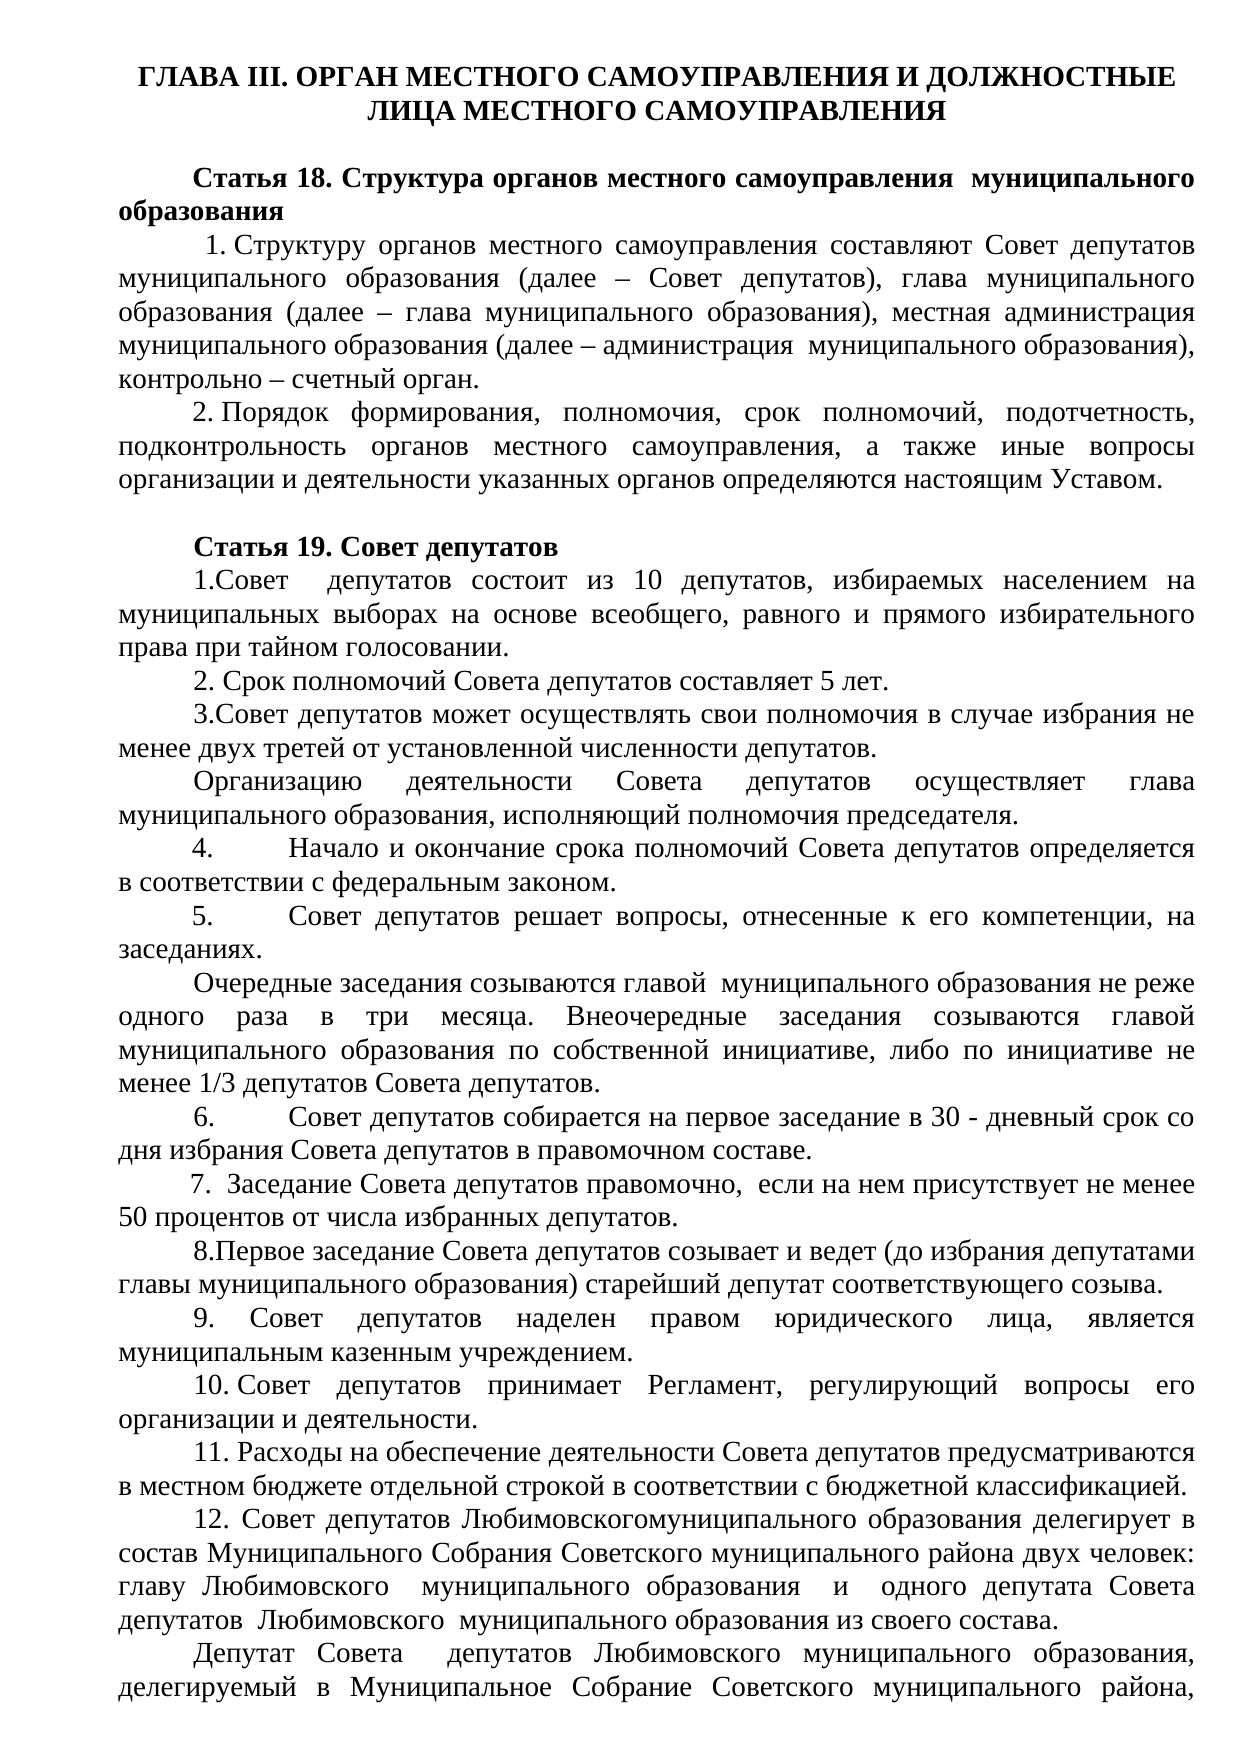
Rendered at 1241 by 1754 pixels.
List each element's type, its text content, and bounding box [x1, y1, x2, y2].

text 3.Совет депутатов может осуществлять свои полномочия в случае избрания не менее двух третей от установленной численности депутатов. [118, 696, 1196, 763]
list Совет депутатов собирается на первое заседание в 30 - дневный срок со дня избрания Совета депутатов в правомочном составе. [118, 1099, 1196, 1166]
text 12. Совет депутатов Любимовскогомуниципального образования делегирует в состав Муниципального Собрания Советского муниципального района двух человек: главу Любимовского муниципального образования и одного депутата Совета депутатов Любимовского муниципального образования из своего состава. [118, 1501, 1196, 1636]
text 1. Структуру органов местного самоуправления составляют Совет депутатов муниципального образования (далее – Совет депутатов), глава муниципального образования (далее – глава муниципального образования), местная администрация муниципального образования (далее – администрация муниципального образования), контрольно – счетный орган. [118, 227, 1196, 394]
text ГЛАВА III. ОРГАН МЕСТНОГО САМОУПРАВЛЕНИЯ И ДОЛЖНОСТНЫЕ ЛИЦА МЕСТНОГО САМОУПРАВЛЕНИЯ [118, 59, 1196, 126]
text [118, 1636, 1196, 1703]
text 7. Заседание Совета депутатов правомочно, если на нем присутствует не менее 50 процентов от числа избранных депутатов. [118, 1166, 1196, 1233]
text 11. Расходы на обеспечение деятельности Совета депутатов предусматриваются в местном бюджете отдельной строкой в соответствии с бюджетной классификацией. [118, 1434, 1196, 1501]
text 2. Порядок формирования, полномочия, срок полномочий, подотчетность, подконтрольность органов местного самоуправления, а также иные вопросы организации и деятельности указанных органов определяются настоящим Уставом. [118, 394, 1196, 495]
text 2. Срок полномочий Совета депутатов составляет 5 лет. [118, 663, 1196, 696]
text Статья 19. Совет депутатов [118, 529, 1196, 562]
list Начало и окончание срока полномочий Совета депутатов определяется в соответствии с федеральным законом. [118, 831, 1196, 898]
text Организацию деятельности Совета депутатов осуществляет глава муниципального образования, исполняющий полномочия председателя. [118, 763, 1196, 831]
text 1.Совет депутатов состоит из 10 депутатов, избираемых населением на муниципальных выборах на основе всеобщего, равного и прямого избирательного права при тайном голосовании. [118, 562, 1196, 663]
text Очередные заседания созываются главой муниципального образования не реже одного раза в три месяца. Внеочередные заседания созываются главой муниципального образования по собственной инициативе, либо по инициативе не менее 1/3 депутатов Совета депутатов. [118, 965, 1196, 1099]
text 10. Совет депутатов принимает Регламент, регулирующий вопросы его организации и деятельности. [118, 1367, 1196, 1434]
list Совет депутатов решает вопросы, отнесенные к его компетенции, на заседаниях. [118, 898, 1196, 965]
text 8.Первое заседание Совета депутатов созывает и ведет (до избрания депутатами главы муниципального образования) старейший депутат соответствующего созыва. [118, 1233, 1196, 1300]
text 9. Совет депутатов наделен правом юридического лица, является муниципальным казенным учреждением. [118, 1300, 1196, 1367]
text Статья 18. Структура органов местного самоуправления муниципального образования [118, 160, 1196, 227]
